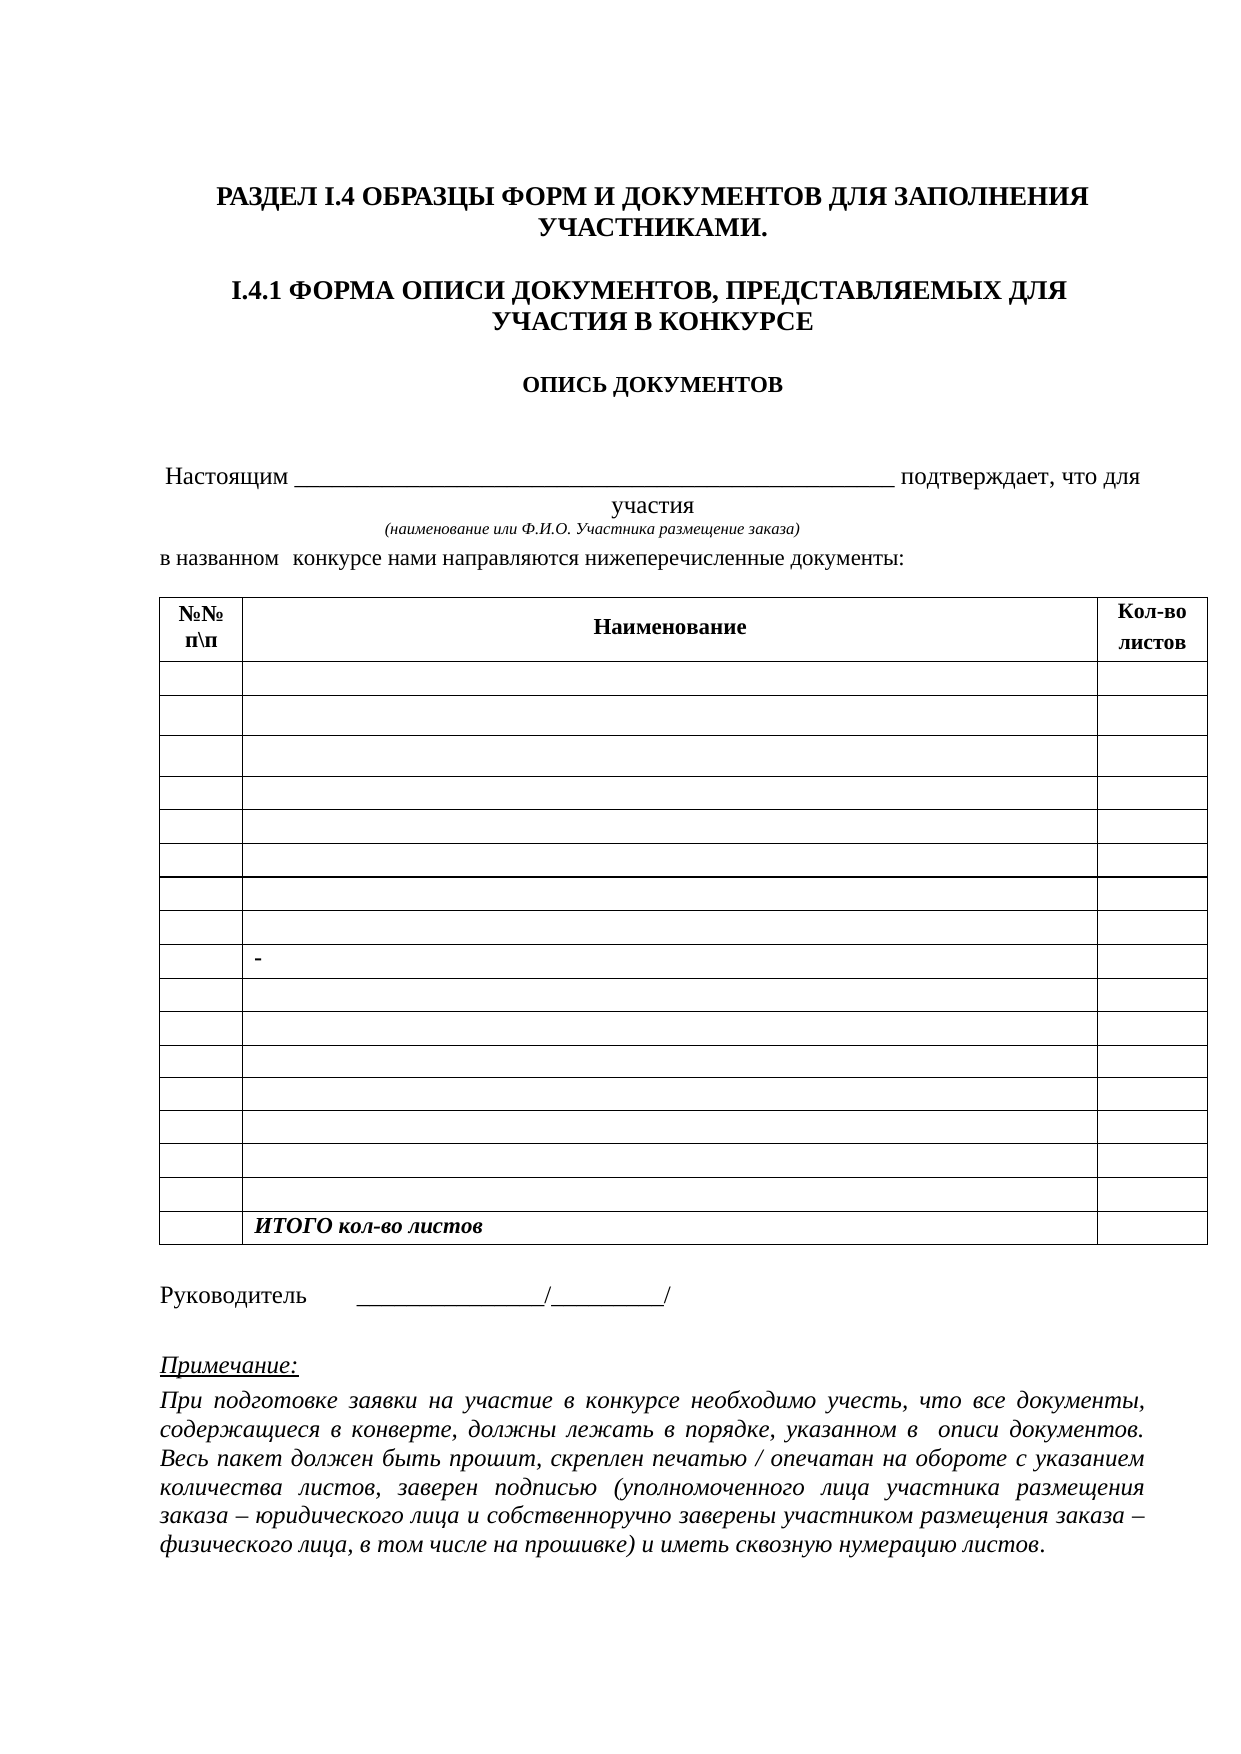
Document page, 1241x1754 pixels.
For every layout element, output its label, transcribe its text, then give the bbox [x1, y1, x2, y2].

table_cell [1098, 911, 1207, 944]
table_cell [1098, 1178, 1207, 1211]
table_cell [160, 736, 242, 776]
table_cell [160, 810, 242, 843]
table_header №№ п\п [160, 598, 242, 661]
table_cell [160, 1111, 242, 1143]
table_cell [1098, 1144, 1207, 1177]
subtitle РАЗДЕЛ I.4 ОБРАЗЦЫ ФОРМ И ДОКУМЕНТОВ ДЛЯ ЗАПОЛНЕНИЯ УЧАСТНИКАМИ. [159, 180, 1146, 243]
table_cell [243, 1078, 1097, 1110]
table_cell [243, 844, 1097, 876]
text ОПИСЬ ДОКУМЕНТОВ [159, 371, 1146, 397]
table_cell [243, 810, 1097, 843]
table_cell [1098, 736, 1207, 776]
table_cell [243, 878, 1097, 910]
table_cell [1098, 945, 1207, 977]
table_cell [160, 1012, 242, 1045]
table_cell [1098, 878, 1207, 910]
table_cell [1098, 1012, 1207, 1045]
table_cell [243, 1012, 1097, 1045]
table_cell [160, 1144, 242, 1177]
text Настоящим ________________________________________________ подтверждает, что для участия [159, 461, 1146, 519]
table_cell [243, 1111, 1097, 1143]
table_cell [243, 1144, 1097, 1177]
table_cell ИТОГО кол-во листов [243, 1212, 1097, 1244]
table_cell [160, 844, 242, 876]
text в названном конкурсе нами направляются нижеперечисленные документы: [159, 544, 1152, 571]
table_cell [160, 911, 242, 944]
table_header Кол-во листов [1098, 598, 1207, 661]
table_cell [1098, 662, 1207, 694]
table_cell [160, 1078, 242, 1110]
table_cell [1098, 696, 1207, 735]
table_cell [160, 777, 242, 809]
table_cell [160, 945, 242, 977]
table_cell [1098, 1078, 1207, 1110]
table_cell [1098, 1046, 1207, 1077]
text (наименование или Ф.И.О. Участника размещение заказа) [159, 519, 1146, 538]
table_cell [243, 945, 1097, 977]
table_cell [243, 1178, 1097, 1211]
table_cell [160, 662, 242, 694]
table_cell [243, 979, 1097, 1011]
table_cell [243, 696, 1097, 735]
text Примечание: [159, 1350, 1146, 1379]
table_cell [243, 736, 1097, 776]
table_cell [160, 1212, 242, 1244]
table_cell [1098, 777, 1207, 809]
table_cell [160, 1046, 242, 1077]
text При подготовке заявки на участие в конкурсе необходимо учесть, что все документы, содержащиеся в конверте, должны лежать в порядке, указанном в описи документов. Весь пакет должен быть прошит, скреплен печатью / опечатан на обороте с указанием количества листов, заверен подписью (уполномоченного лица участника размещения заказа – юридического лица и собственноручно заверены участником размещения заказа – физического лица, в том числе на прошивке) и иметь сквозную нумерацию листов. [159, 1385, 1146, 1558]
table_cell [243, 662, 1097, 694]
table_cell [1098, 810, 1207, 843]
table_cell [1098, 1111, 1207, 1143]
table_cell [160, 979, 242, 1011]
subtitle I.4.1 ФОРМА ОПИСИ ДОКУМЕНТОВ, ПРЕДСТАВЛЯЕМЫХ ДЛЯ УЧАСТИЯ В КОНКУРСЕ [159, 243, 1146, 336]
table_cell [243, 911, 1097, 944]
table_cell [1098, 844, 1207, 876]
table_cell [160, 1178, 242, 1211]
table_cell [1098, 1212, 1207, 1244]
text Руководитель _______________/_________/ [159, 1280, 1146, 1309]
table_cell [243, 1046, 1097, 1077]
table_cell [160, 878, 242, 910]
table_cell [243, 777, 1097, 809]
table_header Наименование [243, 598, 1097, 661]
table_cell [1098, 979, 1207, 1011]
table_cell [160, 696, 242, 735]
